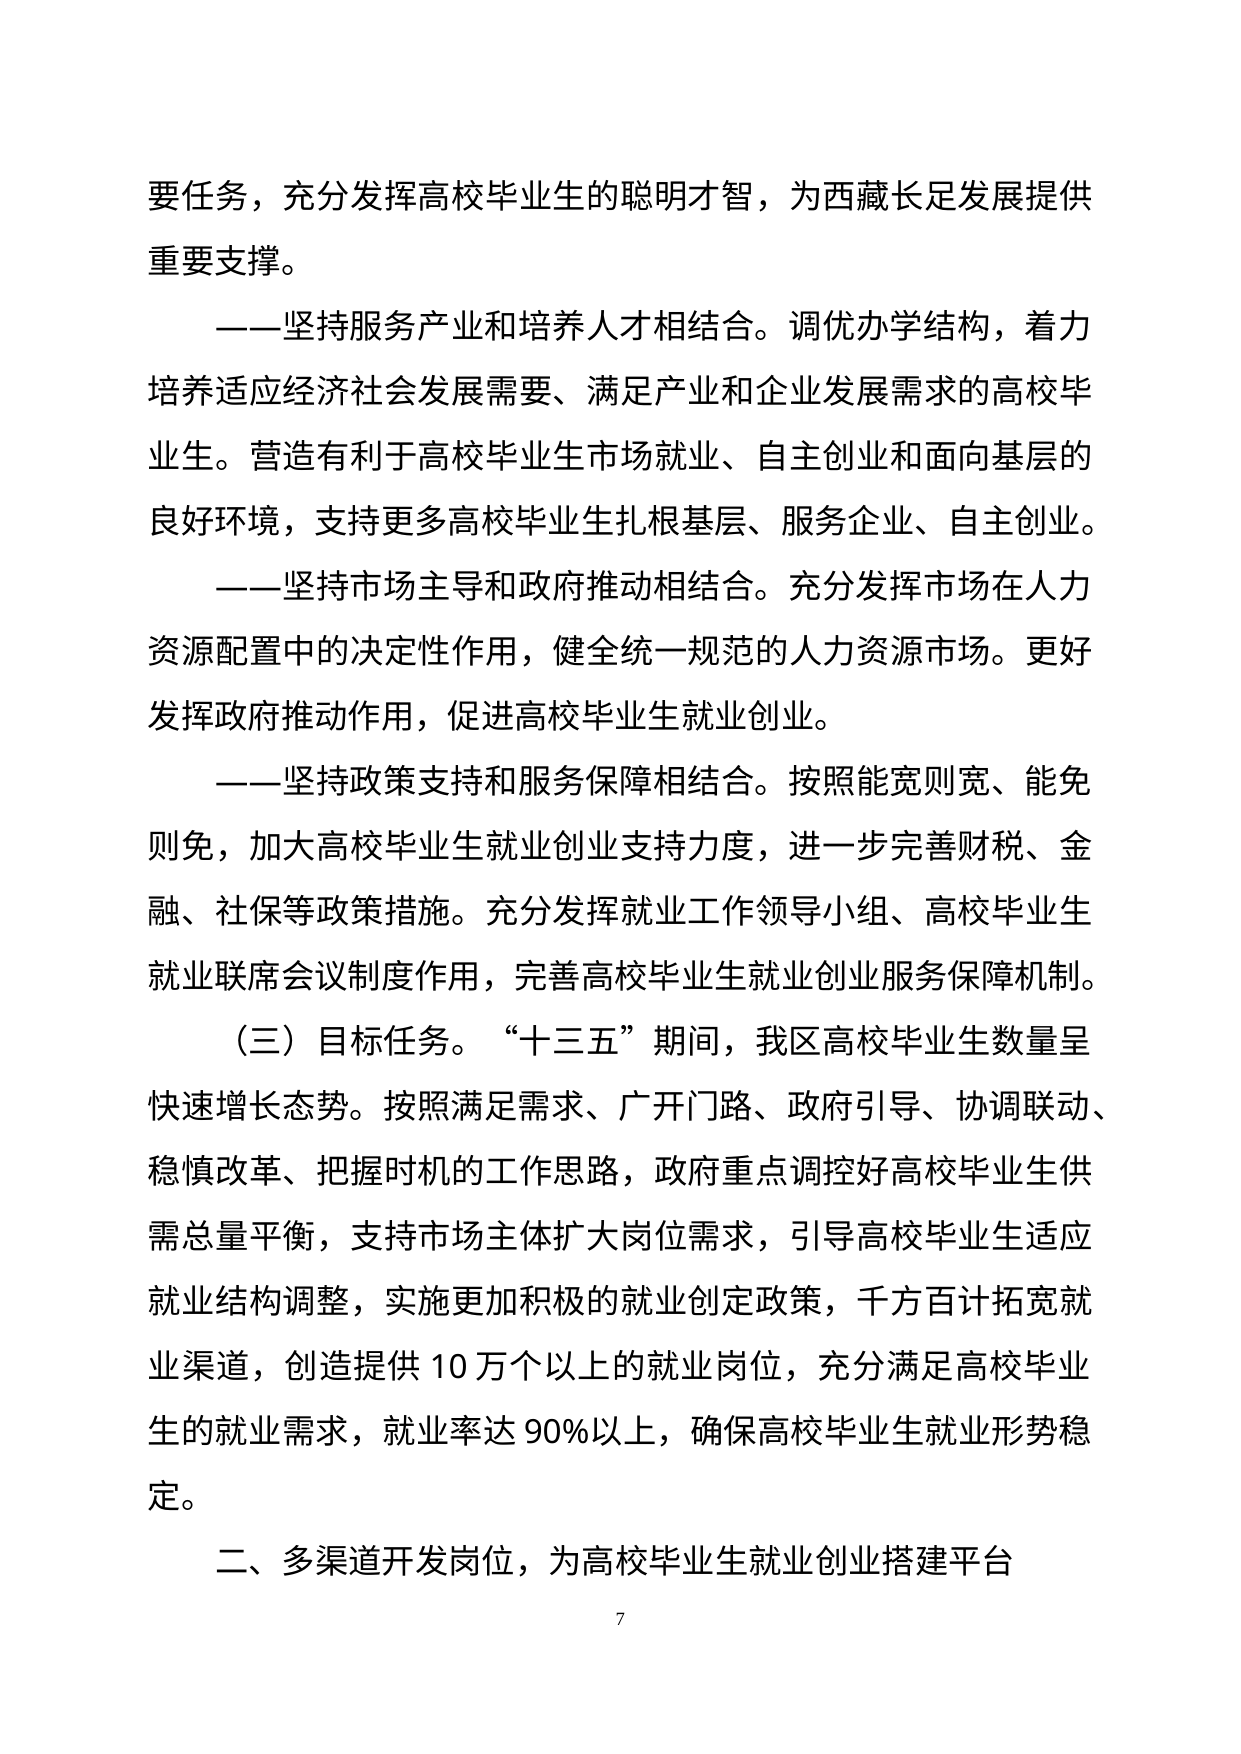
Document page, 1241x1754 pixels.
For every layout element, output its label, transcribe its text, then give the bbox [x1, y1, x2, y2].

text 二、多渠道开发岗位，为高校毕业生就业创业搭建平台 [148, 1527, 1092, 1592]
text （三）目标任务。“十三五”期间，我区高校毕业生数量呈快速增长态势。按照满足需求、广开门路、政府引导、协调联动、稳慎改革、把握时机的工作思路，政府重点调控好高校毕业生供需总量平衡，支持市场主体扩大岗位需求，引导高校毕业生适应就业结构调整，实施更加积极的就业创定政策，千方百计拓宽就业渠道，创造提供10万个以上的就业岗位，充分满足高校毕业生的就业需求，就业率达90%以上，确保高校毕业生就业形势稳定。 [148, 1007, 1092, 1527]
text ——坚持服务产业和培养人才相结合。调优办学结构，着力培养适应经济社会发展需要、满足产业和企业发展需求的高校毕业生。营造有利于高校毕业生市场就业、自主创业和面向基层的良好环境，支持更多高校毕业生扎根基层、服务企业、自主创业。 [148, 292, 1092, 552]
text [148, 162, 1092, 292]
text ——坚持市场主导和政府推动相结合。充分发挥市场在人力资源配置中的决定性作用，健全统一规范的人力资源市场。更好发挥政府推动作用，促进高校毕业生就业创业。 [148, 552, 1092, 747]
text ——坚持政策支持和服务保障相结合。按照能宽则宽、能免则免，加大高校毕业生就业创业支持力度，进一步完善财税、金融、社保等政策措施。充分发挥就业工作领导小组、高校毕业生就业联席会议制度作用，完善高校毕业生就业创业服务保障机制。 [148, 747, 1092, 1007]
